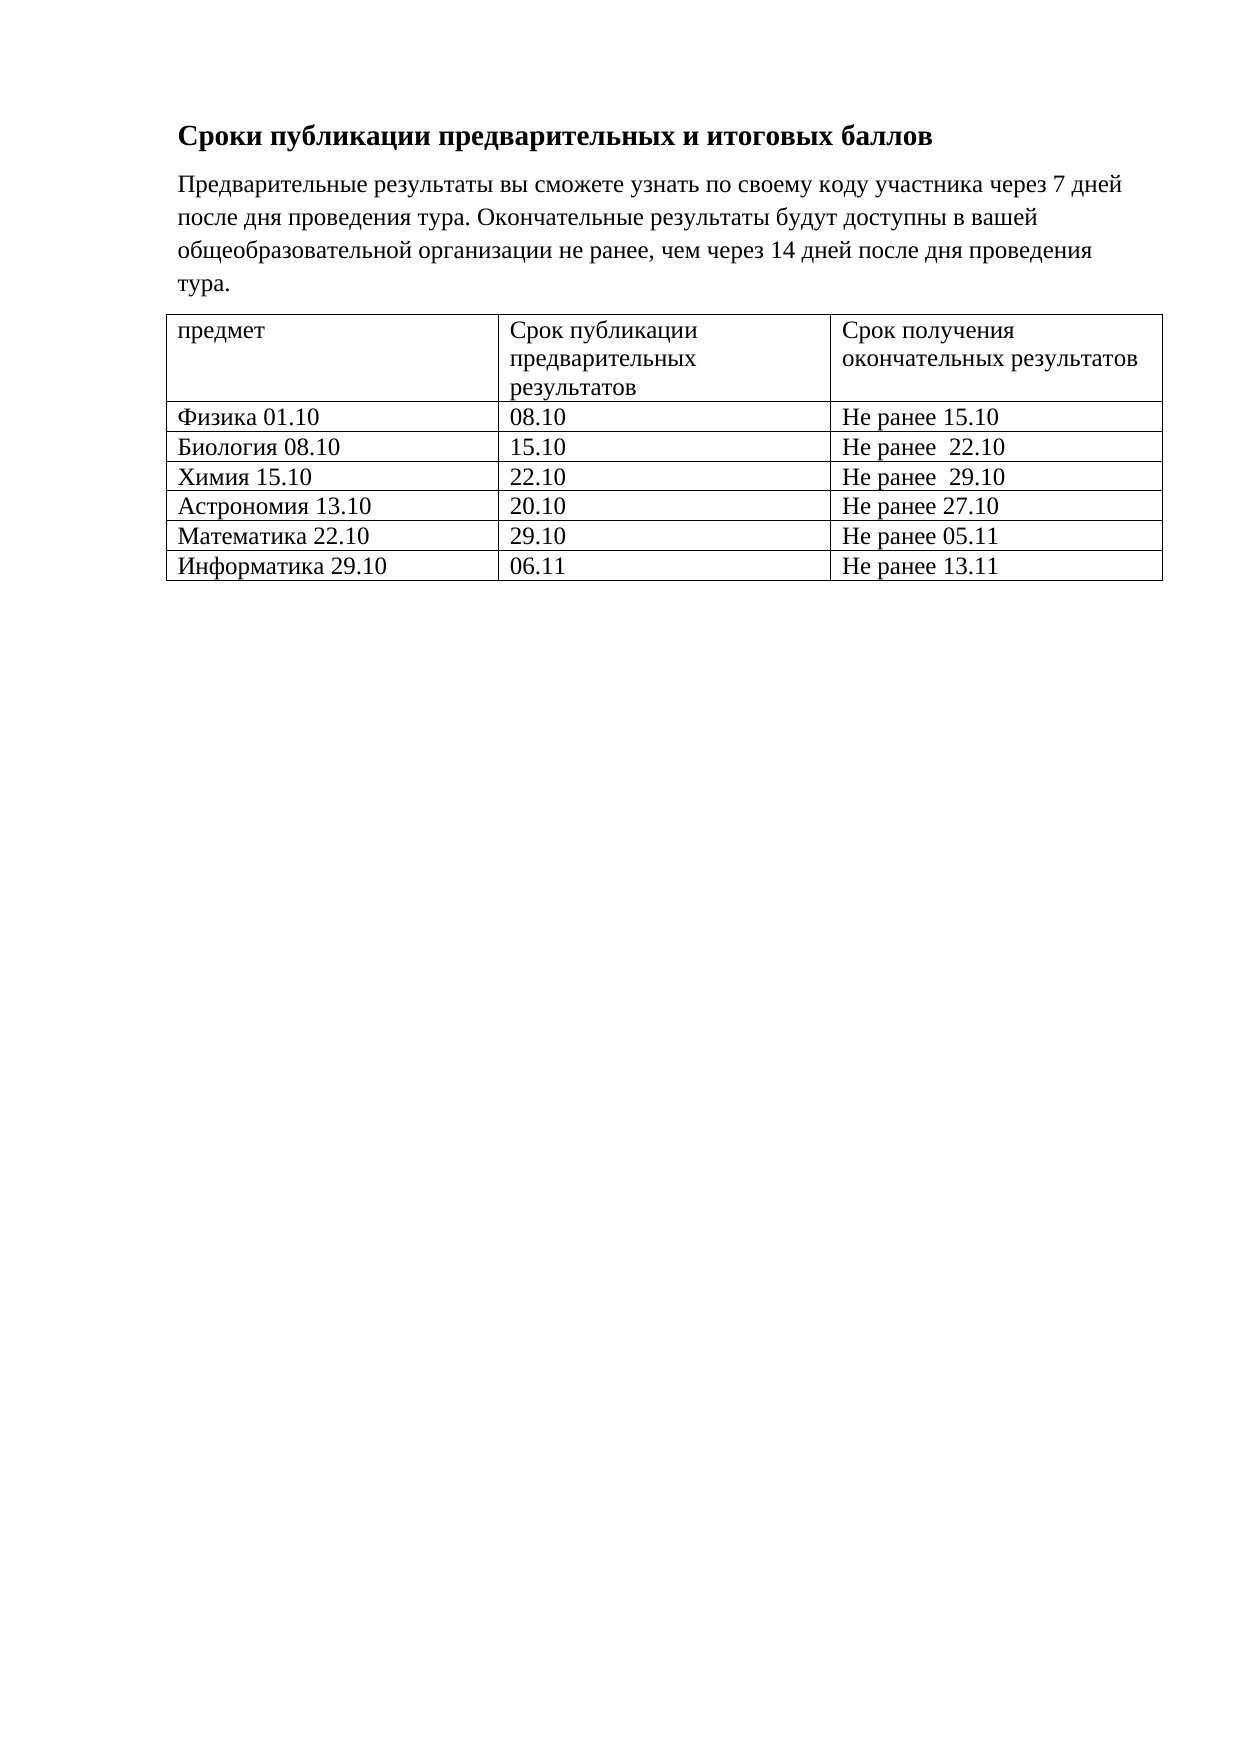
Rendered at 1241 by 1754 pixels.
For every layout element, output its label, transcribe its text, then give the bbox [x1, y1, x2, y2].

text Предварительные результаты вы сможете узнать по своему коду участника через 7 дней после дня проведения тура. Окончательные результаты будут доступны в вашей общеобразовательной организации не ранее, чем через 14 дней после дня проведения тура. [177, 169, 1152, 297]
table_cell Физика 01.10 [167, 402, 498, 431]
table_header Срок получения окончательных результатов [831, 315, 1162, 401]
table_cell Математика 22.10 [167, 521, 498, 550]
table_cell 15.10 [499, 432, 830, 461]
table_cell Не ранее 13.11 [831, 551, 1162, 580]
table_cell Не ранее 05.11 [831, 521, 1162, 550]
table_cell Астрономия 13.10 [167, 491, 498, 520]
table_cell Химия 15.10 [167, 462, 498, 490]
table_cell Не ранее 15.10 [831, 402, 1162, 431]
table_cell Не ранее 22.10 [831, 432, 1162, 461]
table_cell 22.10 [499, 462, 830, 490]
table_header Срок публикации предварительных результатов [499, 315, 830, 401]
table_cell 06.11 [499, 551, 830, 580]
table_header предмет [167, 315, 498, 401]
table_cell Не ранее 27.10 [831, 491, 1162, 520]
text Сроки публикации предварительных и итоговых баллов [177, 118, 1152, 152]
table_cell 20.10 [499, 491, 830, 520]
table_cell Биология 08.10 [167, 432, 498, 461]
table_cell 08.10 [499, 402, 830, 431]
table_cell Информатика 29.10 [167, 551, 498, 580]
table_cell Не ранее 29.10 [831, 462, 1162, 490]
table_cell 29.10 [499, 521, 830, 550]
